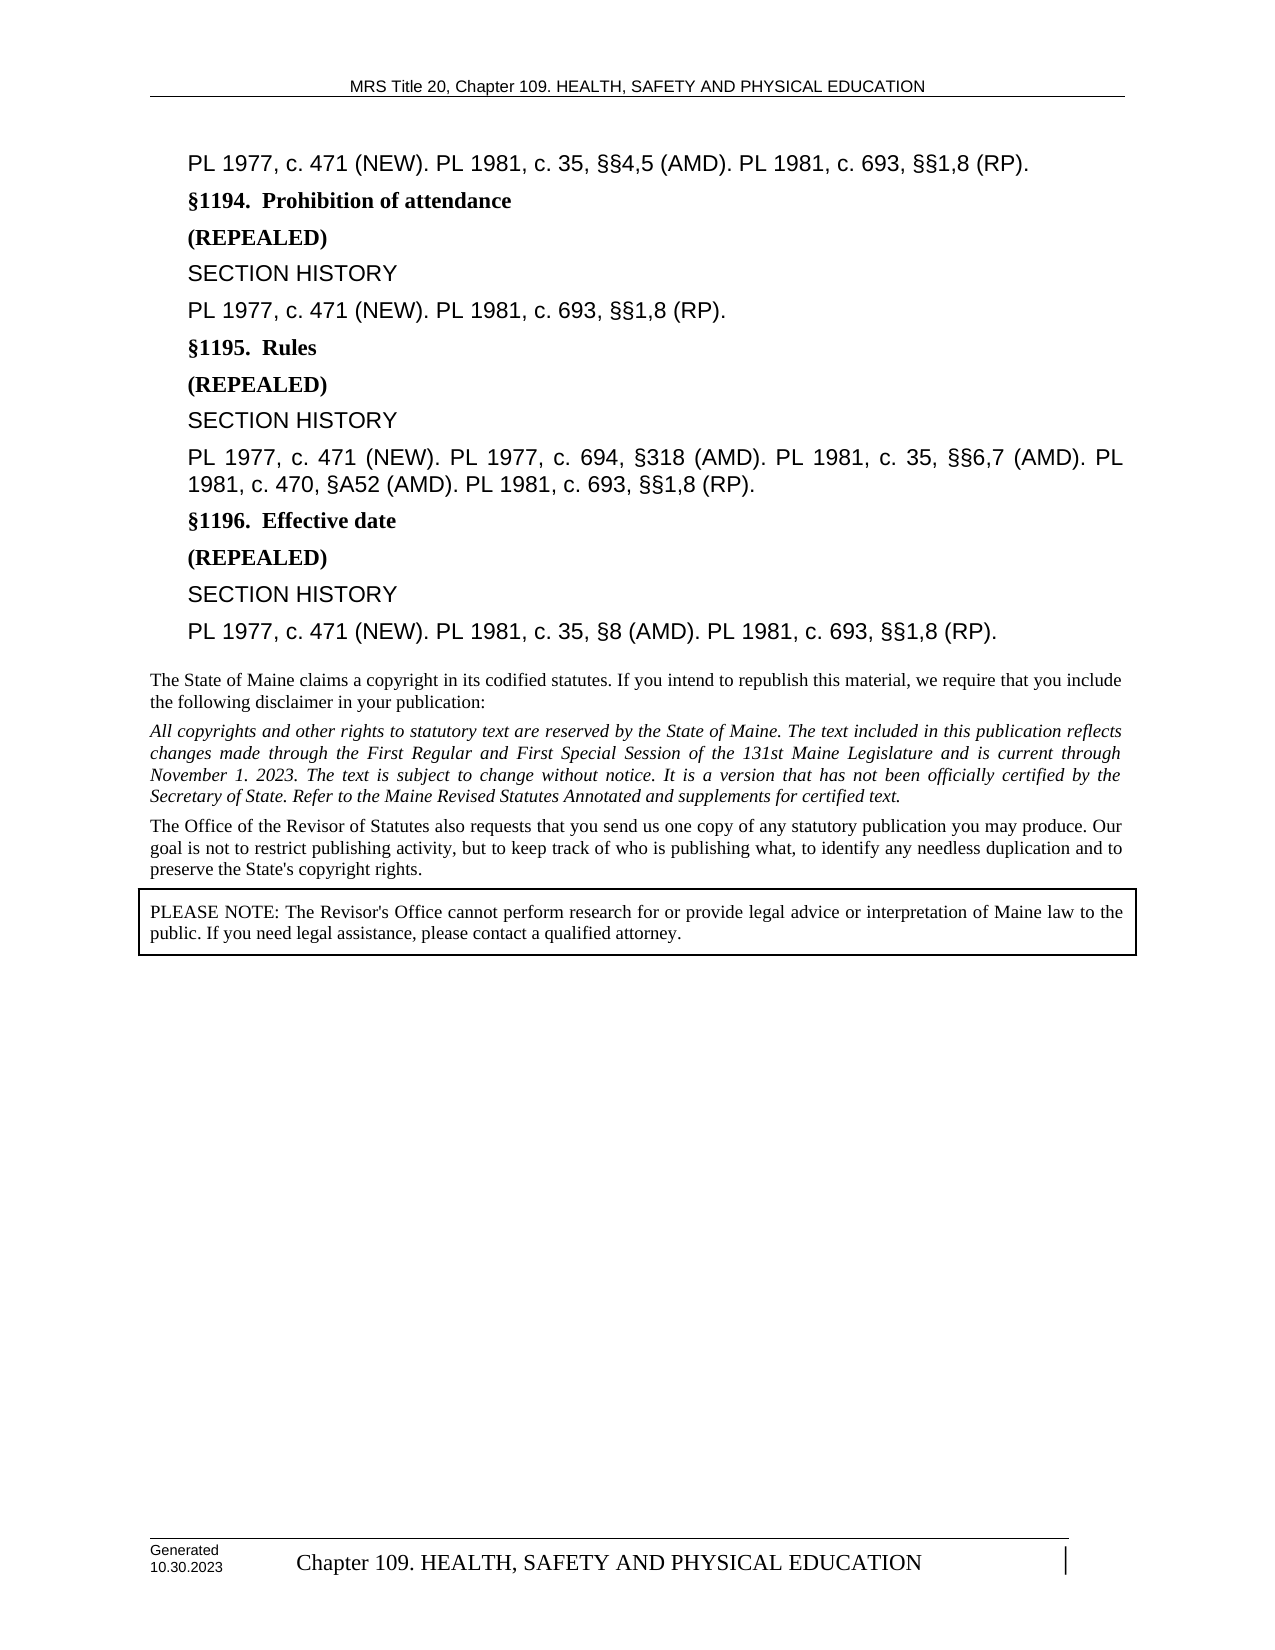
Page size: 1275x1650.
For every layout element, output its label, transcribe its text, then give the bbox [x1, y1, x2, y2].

text §1196. Effective date [187, 507, 1125, 534]
text PL 1977, c. 471 (NEW). PL 1981, c. 35, §8 (AMD). PL 1981, c. 693, §§1,8 (RP). [187, 618, 1125, 644]
text PLEASE NOTE: The Revisor's Office cannot perform research for or provide legal advice or interpretation of Maine law to the public. If you need legal assistance, please contact a qualified attorney. [140, 890, 1135, 954]
text (REPEALED) [187, 544, 1125, 570]
text PL 1977, c. 471 (NEW). PL 1981, c. 35, §§4,5 (AMD). PL 1981, c. 693, §§1,8 (RP). [187, 150, 1125, 176]
text The State of Maine claims a copyright in its codified statutes. If you intend to republish this material, we require that you include the following disclaimer in your publication: [150, 669, 1125, 712]
text (REPEALED) [187, 371, 1125, 397]
text SECTION HISTORY [187, 260, 1125, 287]
text The Office of the Revisor of Statutes also requests that you send us one copy of any statutory publication you may produce. Our goal is not to restrict publishing activity, but to keep track of who is publishing what, to identify any needless duplication and to preserve the State's copyright rights. [150, 815, 1125, 880]
text §1195. Rules [187, 334, 1125, 360]
text PL 1977, c. 471 (NEW). PL 1977, c. 694, §318 (AMD). PL 1981, c. 35, §§6,7 (AMD). PL 1981, c. 470, §A52 (AMD). PL 1981, c. 693, §§1,8 (RP). [187, 444, 1125, 497]
text (REPEALED) [187, 223, 1125, 250]
text PL 1977, c. 471 (NEW). PL 1981, c. 693, §§1,8 (RP). [187, 297, 1125, 323]
text SECTION HISTORY [187, 407, 1125, 434]
text All copyrights and other rights to statutory text are reserved by the State of Maine. The text included in this publication reflects changes made through the First Regular and First Special Session of the 131st Maine Legislature and is current through November 1. 2023 . The text is subject to change without notice. It is a version that has not been officially certified by the Secretary of State. Refer to the Maine Revised Statutes Annotated and supplements for certified text. [150, 720, 1125, 807]
text SECTION HISTORY [187, 581, 1125, 607]
text §1194. Prohibition of attendance [187, 187, 1125, 213]
